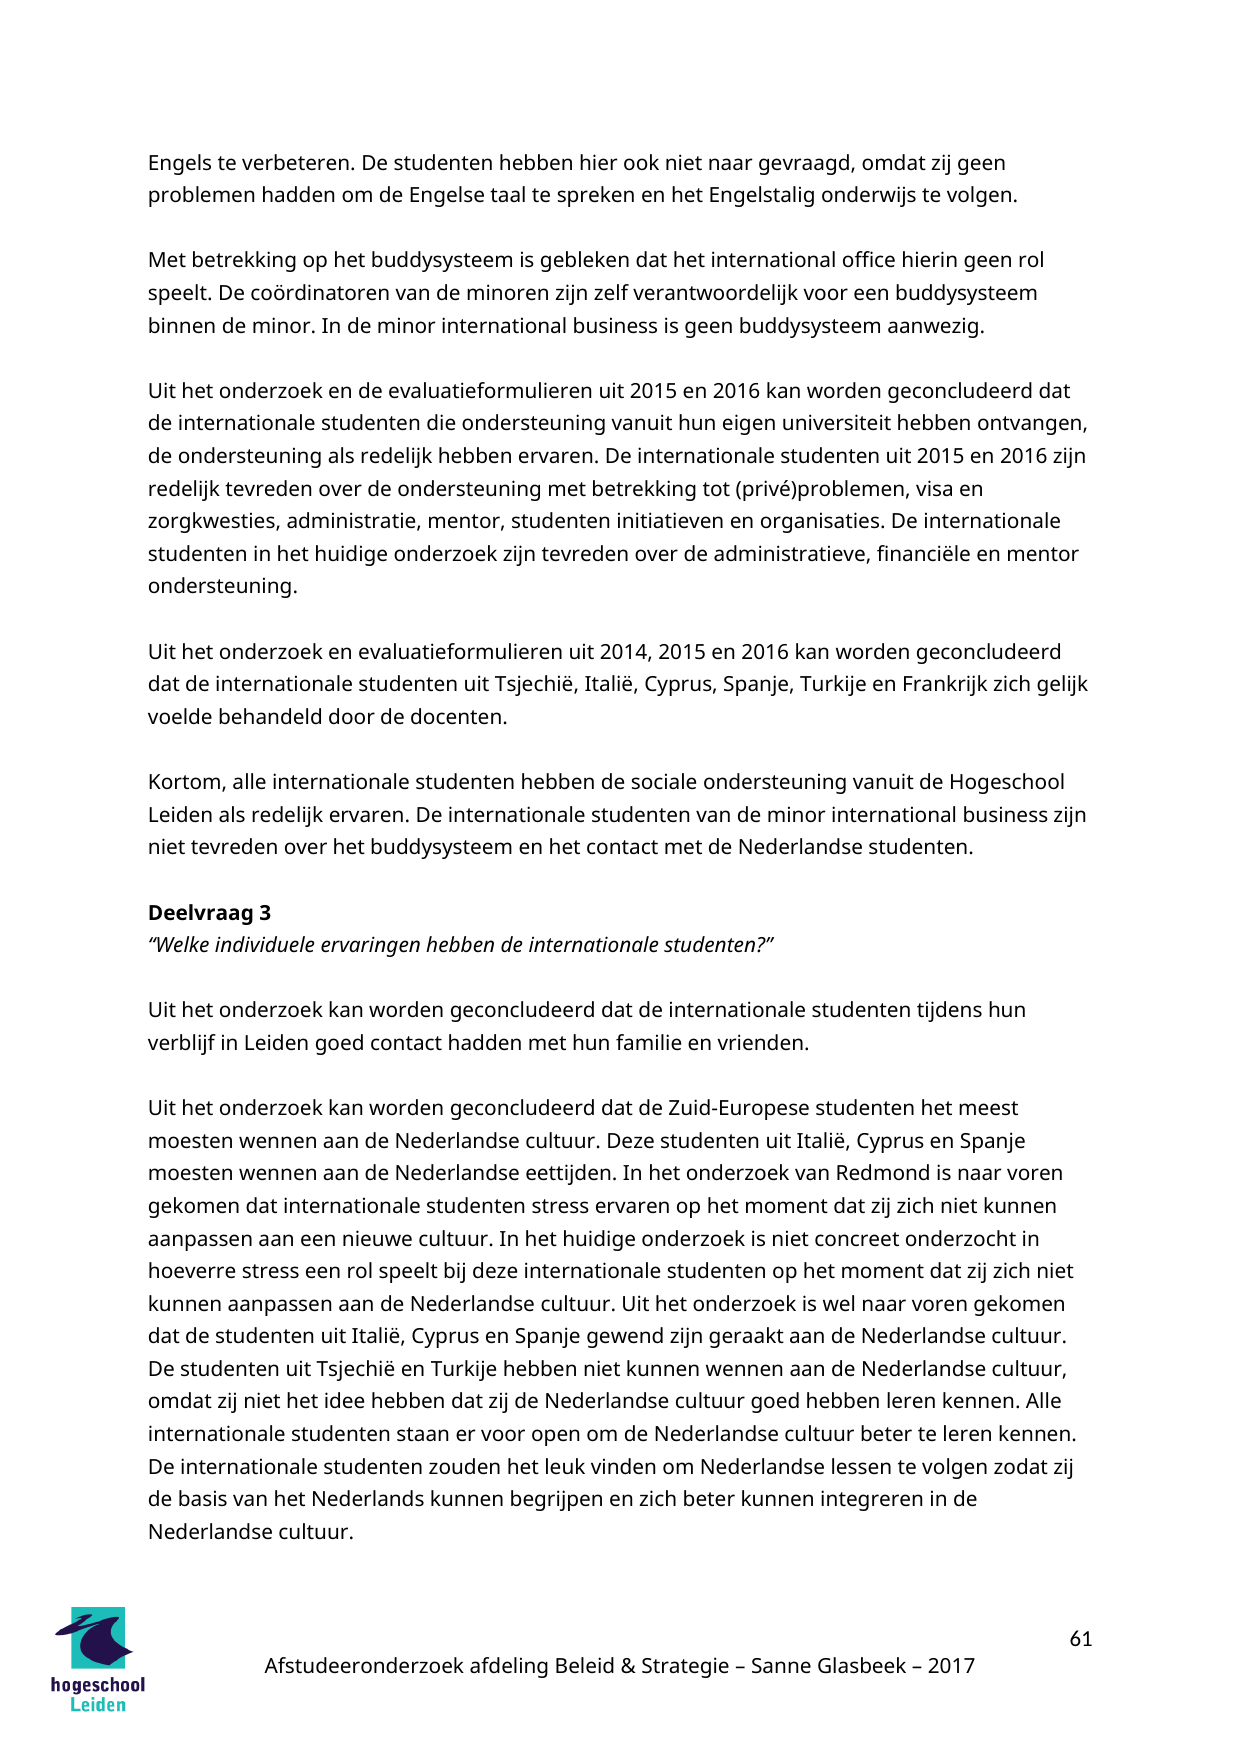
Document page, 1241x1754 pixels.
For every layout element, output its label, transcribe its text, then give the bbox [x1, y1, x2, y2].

text Deelvraag 3 [148, 898, 1092, 926]
text “Welke individuele ervaringen hebben de internationale studenten?” [148, 930, 1092, 959]
text Uit het onderzoek kan worden geconcludeerd dat de internationale studenten tijdens hun verblijf in Leiden goed contact hadden met hun familie en vrienden. [148, 995, 1092, 1056]
text Uit het onderzoek en de evaluatieformulieren uit 2015 en 2016 kan worden geconcludeerd dat de internationale studenten die ondersteuning vanuit hun eigen universiteit hebben ontvangen, de ondersteuning als redelijk hebben ervaren. De internationale studenten uit 2015 en 2016 zijn redelijk tevreden over de ondersteuning met betrekking tot (privé)problemen, visa en zorgkwesties, administratie, mentor, studenten initiatieven en organisaties. De internationale studenten in het huidige onderzoek zijn tevreden over de administratieve, financiële en mentor ondersteuning. [148, 376, 1092, 600]
picture [36, 1592, 160, 1724]
text Uit het onderzoek kan worden geconcludeerd dat de Zuid-Europese studenten het meest moesten wennen aan de Nederlandse cultuur. Deze studenten uit Italië, Cyprus en Spanje moesten wennen aan de Nederlandse eettijden. In het onderzoek van Redmond is naar voren gekomen dat internationale studenten stress ervaren op het moment dat zij zich niet kunnen aanpassen aan een nieuwe cultuur. In het huidige onderzoek is niet concreet onderzocht in hoeverre stress een rol speelt bij deze internationale studenten op het moment dat zij zich niet kunnen aanpassen aan de Nederlandse cultuur. Uit het onderzoek is wel naar voren gekomen dat de studenten uit Italië, Cyprus en Spanje gewend zijn geraakt aan de Nederlandse cultuur. De studenten uit Tsjechië en Turkije hebben niet kunnen wennen aan de Nederlandse cultuur, omdat zij niet het idee hebben dat zij de Nederlandse cultuur goed hebben leren kennen. Alle internationale studenten staan er voor open om de Nederlandse cultuur beter te leren kennen. De internationale studenten zouden het leuk vinden om Nederlandse lessen te volgen zodat zij de basis van het Nederlands kunnen begrijpen en zich beter kunnen integreren in de Nederlandse cultuur. [148, 1093, 1092, 1546]
text Kortom, alle internationale studenten hebben de sociale ondersteuning vanuit de Hogeschool Leiden als redelijk ervaren. De internationale studenten van de minor international business zijn niet tevreden over het buddysysteem en het contact met de Nederlandse studenten. [148, 767, 1092, 861]
text Uit het onderzoek en evaluatieformulieren uit 2014, 2015 en 2016 kan worden geconcludeerd dat de internationale studenten uit Tsjechië, Italië, Cyprus, Spanje, Turkije en Frankrijk zich gelijk voelde behandeld door de docenten. [148, 637, 1092, 730]
text Met betrekking op het buddysysteem is gebleken dat het international office hierin geen rol speelt. De coördinatoren van de minoren zijn zelf verantwoordelijk voor een buddysysteem binnen de minor. In de minor international business is geen buddysysteem aanwezig. [148, 246, 1092, 339]
